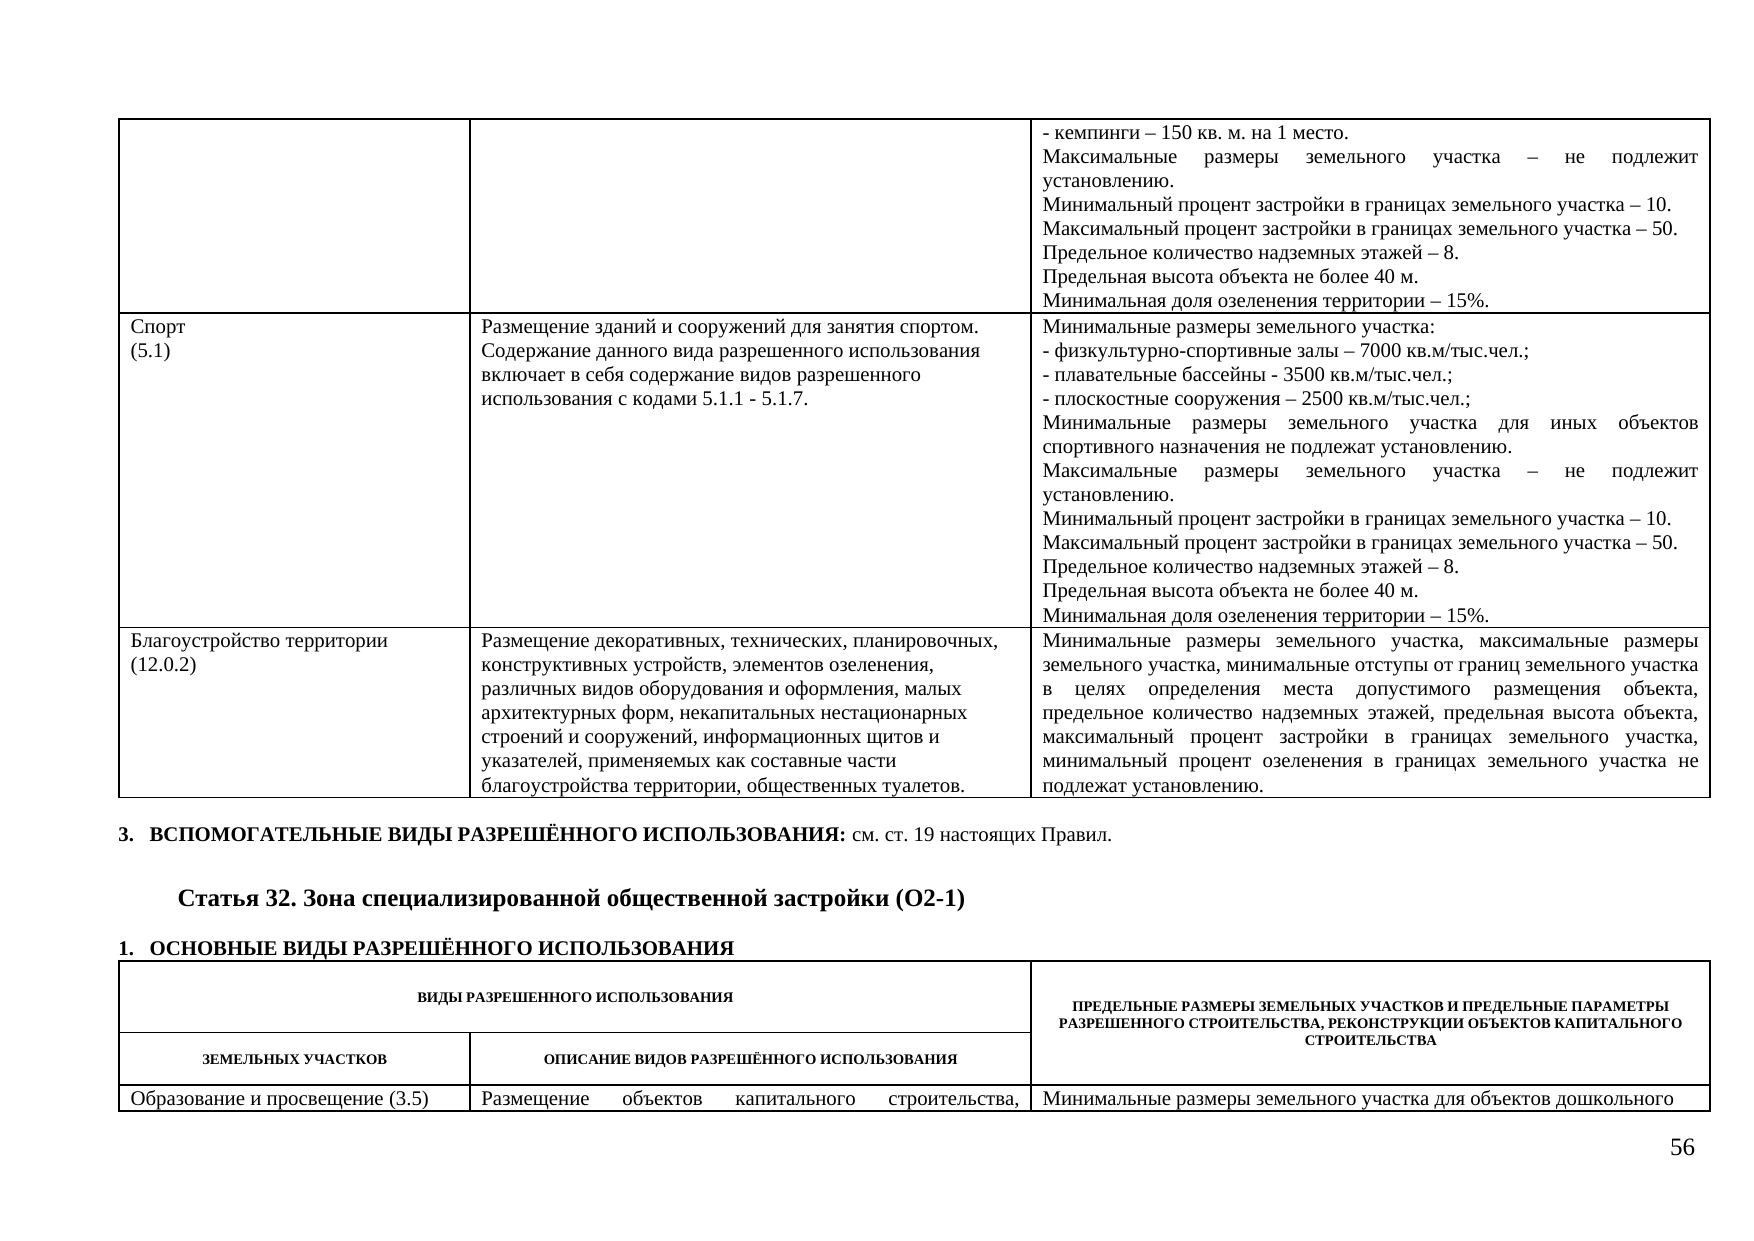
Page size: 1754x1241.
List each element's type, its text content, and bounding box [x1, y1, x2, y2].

table_cell Минимальные размеры земельного участка: - физкультурно-спортивные залы – 7000 кв.м/тыс.чел.; - плавательные бассейны - 3500 кв.м/тыс.чел.; - плоскостные сооружения – 2500 кв.м/тыс.чел.; Минимальные размеры земельного участка для иных объектов спортивного назначения не подлежат установлению. Максимальные размеры земельного участка – не подлежит установлению. Минимальный процент застройки в границах земельного участка – 10. Максимальный процент застройки в границах земельного участка – 50. Предельное количество надземных этажей – 8. Предельная высота объекта не более 40 м. Минимальная доля озеленения территории – 15%. [1032, 314, 1709, 627]
table_cell Размещение зданий и сооружений для занятия спортом. Содержание данного вида разрешенного использования включает в себя содержание видов разрешенного использования с кодами 5.1.1 - 5.1.7. [471, 314, 1030, 627]
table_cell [1032, 120, 1709, 312]
table_cell Благоустройство территории (12.0.2) [120, 628, 469, 797]
table_header ВИДЫ РАЗРЕШЕННОГО ИСПОЛЬЗОВАНИЯ [120, 962, 1030, 1032]
table_cell Спорт (5.1) [120, 314, 469, 627]
text 1. ОСНОВНЫЕ ВИДЫ РАЗРЕШЁННОГО ИСПОЛЬЗОВАНИЯ [118, 936, 1695, 960]
table_cell Размещение декоративных, технических, планировочных, конструктивных устройств, элементов озеленения, различных видов оборудования и оформления, малых архитектурных форм, некапитальных нестационарных строений и сооружений, информационных щитов и указателей, применяемых как составные части благоустройства территории, общественных туалетов. [471, 628, 1030, 797]
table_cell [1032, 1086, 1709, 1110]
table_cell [120, 1086, 469, 1110]
table_header ПРЕДЕЛЬНЫЕ РАЗМЕРЫ ЗЕМЕЛЬНЫХ УЧАСТКОВ И ПРЕДЕЛЬНЫЕ ПАРАМЕТРЫ РАЗРЕШЕННОГО СТРОИТЕЛЬСТВА, РЕКОНСТРУКЦИИ ОБЪЕКТОВ КАПИТАЛЬНОГО СТРОИТЕЛЬСТВА [1032, 962, 1709, 1084]
text 3. ВСПОМОГАТЕЛЬНЫЕ ВИДЫ РАЗРЕШЁННОГО ИСПОЛЬЗОВАНИЯ: см. ст. 19 настоящих Правил. [118, 822, 1695, 846]
table_cell ЗЕМЕЛЬНЫХ УЧАСТКОВ [120, 1033, 469, 1084]
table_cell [120, 120, 469, 312]
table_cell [471, 120, 1030, 312]
table_cell Минимальные размеры земельного участка, максимальные размеры земельного участка, минимальные отступы от границ земельного участка в целях определения места допустимого размещения объекта, предельное количество надземных этажей, предельная высота объекта, максимальный процент застройки в границах земельного участка, минимальный процент озеленения в границах земельного участка не подлежат установлению. [1032, 628, 1709, 797]
subtitle Статья 32. Зона специализированной общественной застройки (О2-1) [118, 883, 1695, 912]
table_cell ОПИСАНИЕ ВИДОВ РАЗРЕШЁННОГО ИСПОЛЬЗОВАНИЯ [471, 1033, 1030, 1084]
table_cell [471, 1086, 1030, 1110]
